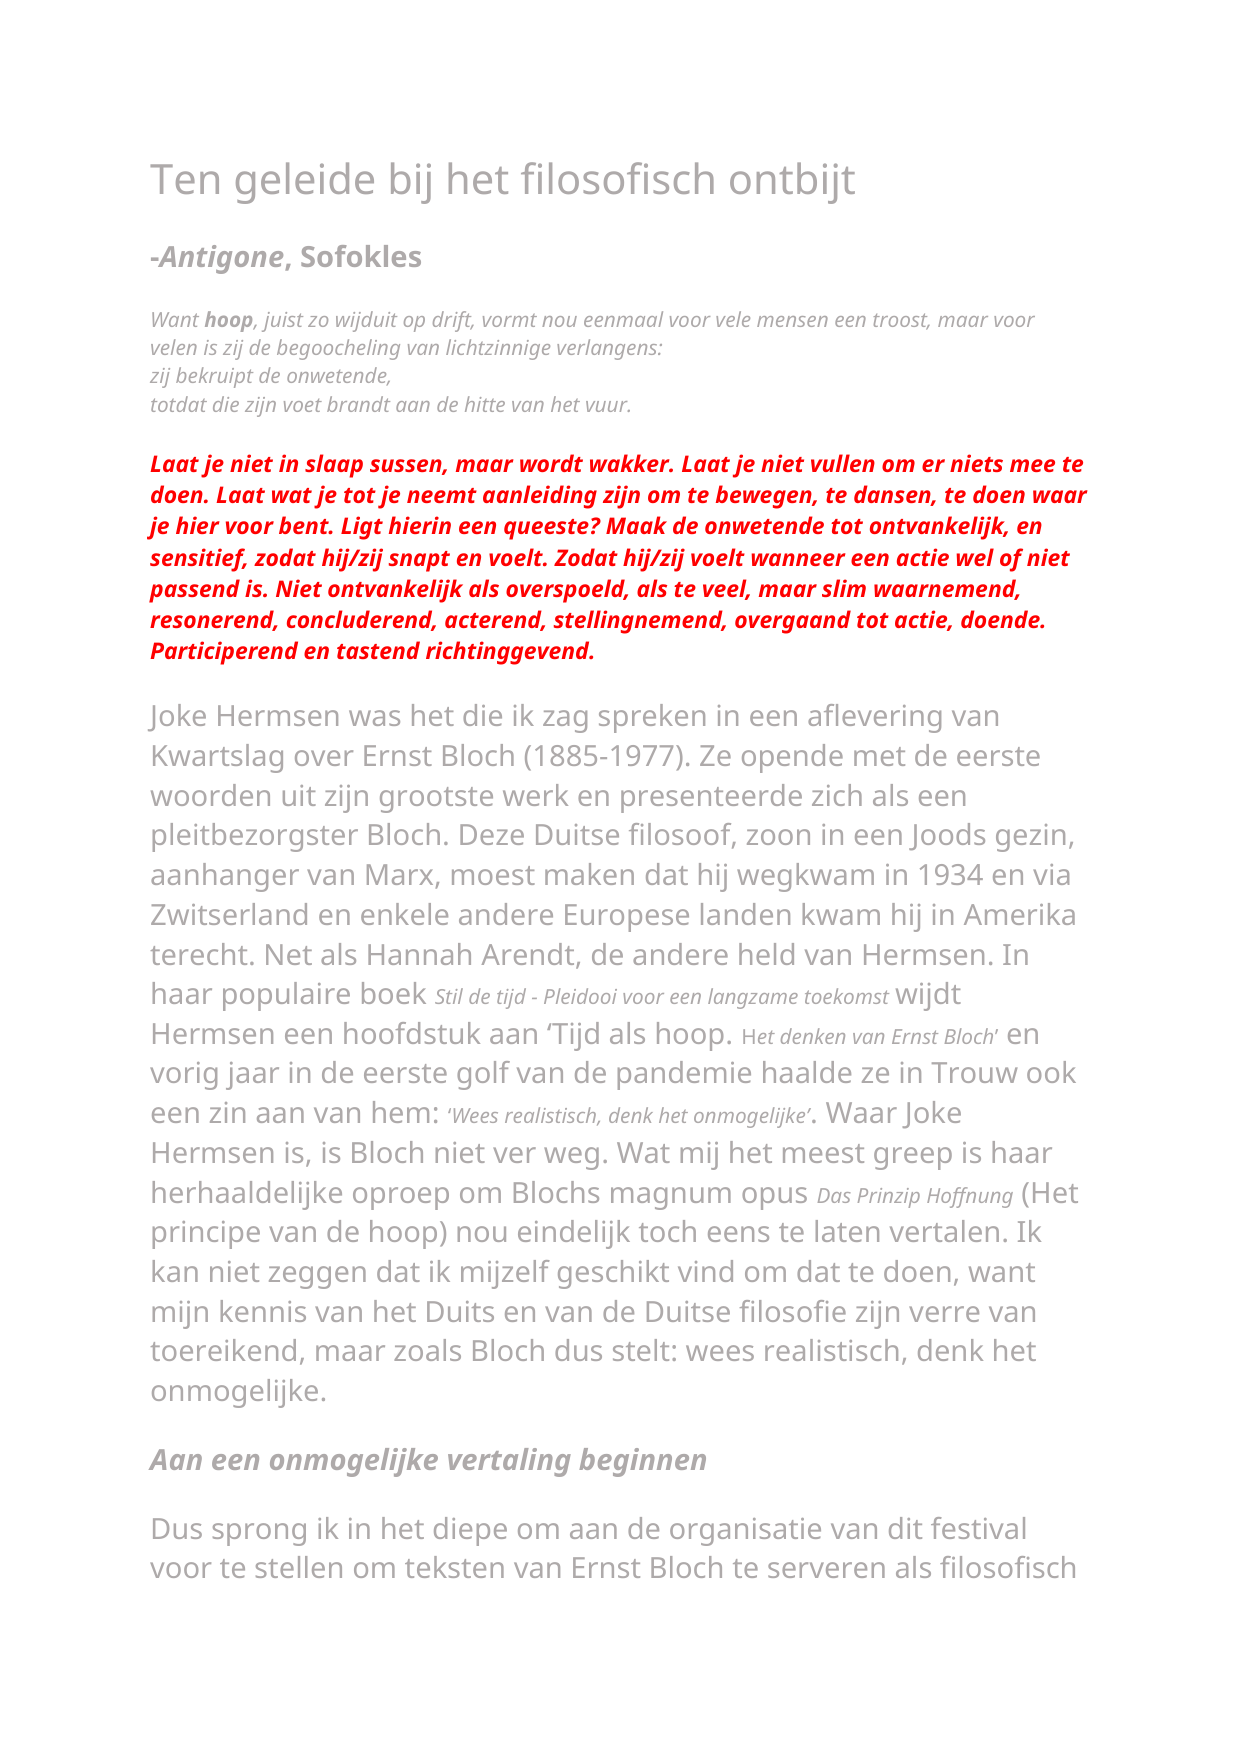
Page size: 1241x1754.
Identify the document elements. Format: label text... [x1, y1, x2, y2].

text -Antigone, Sofokles [150, 236, 1090, 276]
text Want hoop, juist zo wijduit op drift, vormt nou eenmaal voor vele mensen een troost, maar voor velen is zij de begoocheling van lichtzinnige verlangens: zij bekruipt de onwetende, totdat die zijn voet brandt aan de hitte van het vuur. [150, 305, 1090, 418]
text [150, 1508, 1090, 1587]
text Ten geleide bij het filosofisch ontbijt [150, 150, 1090, 207]
text Joke Hermsen was het die ik zag spreken in een aflevering van Kwartslag over Ernst Bloch (1885-1977). Ze opende met de eerste woorden uit zijn grootste werk en presenteerde zich als een pleitbezorgster Bloch. Deze Duitse filosoof, zoon in een Joods gezin, aanhanger van Marx, moest maken dat hij wegkwam in 1934 en via Zwitserland en enkele andere Europese landen kwam hij in Amerika terecht. Net als Hannah Arendt, de andere held van Hermsen. In haar populaire boek Stil de tijd - Pleidooi voor een langzame toekomst wijdt Hermsen een hoofdstuk aan ‘Tijd als hoop. Het denken van Ernst Bloch’ en vorig jaar in de eerste golf van de pandemie haalde ze in Trouw ook een zin aan van hem: ‘Wees realistisch, denk het onmogelijke’. Waar Joke Hermsen is, is Bloch niet ver weg. Wat mij het meest greep is haar herhaaldelijke oproep om Blochs magnum opus Das Prinzip Hoffnung (Het principe van de hoop) nou eindelijk toch eens te laten vertalen. Ik kan niet zeggen dat ik mijzelf geschikt vind om dat te doen, want mijn kennis van het Duits en van de Duitse filosofie zijn verre van toereikend, maar zoals Bloch dus stelt: wees realistisch, denk het onmogelijke. [150, 696, 1090, 1410]
text Aan een onmogelijke vertaling beginnen [150, 1439, 1090, 1479]
text Laat je niet in slaap sussen, maar wordt wakker. Laat je niet vullen om er niets mee te doen. Laat wat je tot je neemt aanleiding zijn om te bewegen, te dansen, te doen waar je hier voor bent. Ligt hierin een queeste? Maak de onwetende tot ontvankelijk, en sensitief, zodat hij/zij snapt en voelt. Zodat hij/zij voelt wanneer een actie wel of niet passend is. Niet ontvankelijk als overspoeld, als te veel, maar slim waarnemend, resonerend, concluderend, acterend, stellingnemend, overgaand tot actie, doende. Participerend en tastend richtinggevend. [150, 448, 1090, 666]
